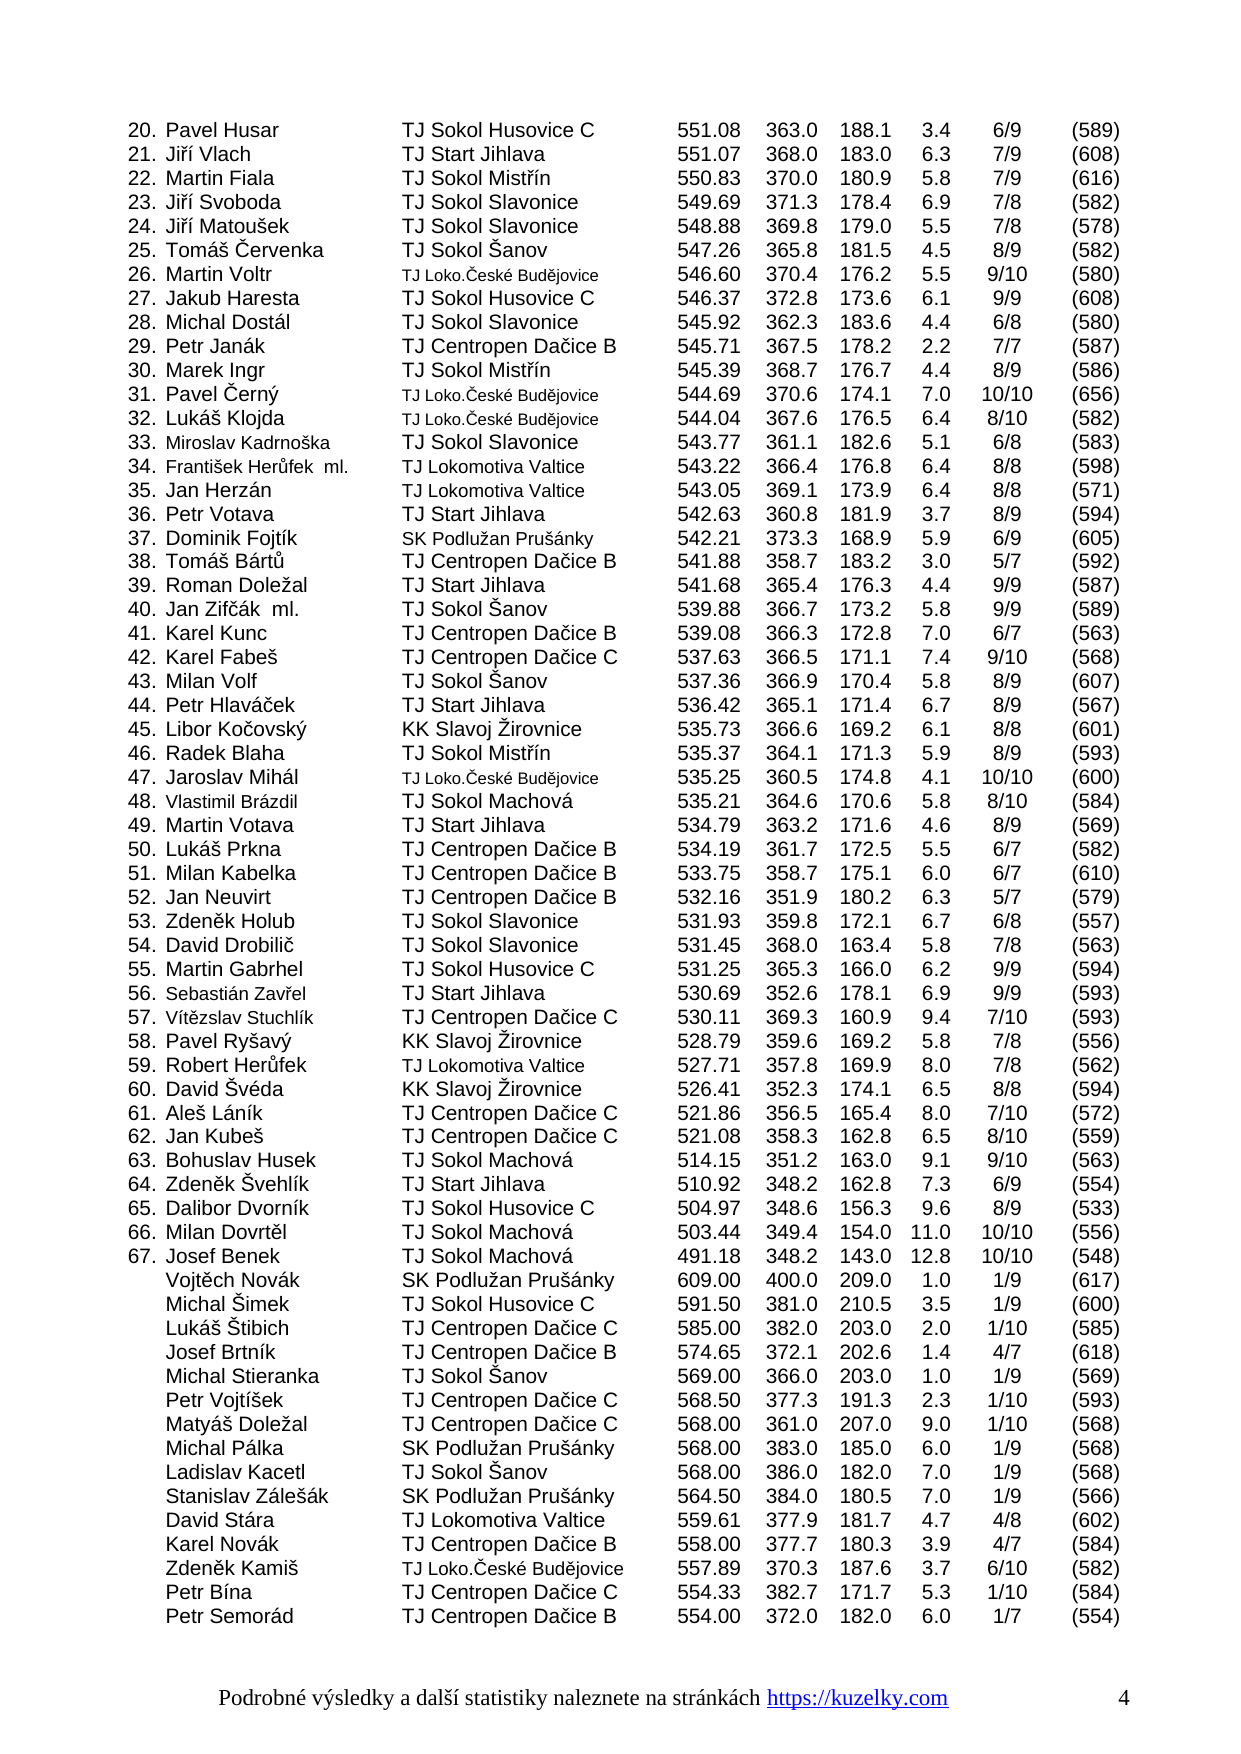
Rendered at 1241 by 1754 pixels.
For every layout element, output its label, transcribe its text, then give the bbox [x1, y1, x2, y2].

text Petr Vojtíšek TJ Centropen Dačice C 568.50 377.3 191.3 2.3 1/10 (593) [106, 1388, 1134, 1412]
text Zdeněk Kamiš TJ Loko.České Budějovice 557.89 370.3 187.6 3.7 6/10 (582) [106, 1556, 1134, 1579]
text Matyáš Doležal TJ Centropen Dačice C 568.00 361.0 207.0 9.0 1/10 (568) [106, 1412, 1134, 1436]
text 61. Aleš Láník TJ Centropen Dačice C 521.86 356.5 165.4 8.0 7/10 (572) [106, 1100, 1134, 1124]
text 30. Marek Ingr TJ Sokol Mistřín 545.39 368.7 176.7 4.4 8/9 (586) [106, 358, 1134, 382]
text 60. David Švéda KK Slavoj Žirovnice 526.41 352.3 174.1 6.5 8/8 (594) [106, 1076, 1134, 1100]
text 39. Roman Doležal TJ Start Jihlava 541.68 365.4 176.3 4.4 9/9 (587) [106, 573, 1134, 597]
text 43. Milan Volf TJ Sokol Šanov 537.36 366.9 170.4 5.8 8/9 (607) [106, 669, 1134, 693]
text 57. Vítězslav Stuchlík TJ Centropen Dačice C 530.11 369.3 160.9 9.4 7/10 (593) [106, 1004, 1134, 1028]
text David Stára TJ Lokomotiva Valtice 559.61 377.9 181.7 4.7 4/8 (602) [106, 1508, 1134, 1532]
text 65. Dalibor Dvorník TJ Sokol Husovice C 504.97 348.6 156.3 9.6 8/9 (533) [106, 1196, 1134, 1220]
text Josef Brtník TJ Centropen Dačice B 574.65 372.1 202.6 1.4 4/7 (618) [106, 1340, 1134, 1364]
text 59. Robert Herůfek TJ Lokomotiva Valtice 527.71 357.8 169.9 8.0 7/8 (562) [106, 1052, 1134, 1076]
text Michal Šimek TJ Sokol Husovice C 591.50 381.0 210.5 3.5 1/9 (600) [106, 1292, 1134, 1316]
text 49. Martin Votava TJ Start Jihlava 534.79 363.2 171.6 4.6 8/9 (569) [106, 813, 1134, 837]
text 46. Radek Blaha TJ Sokol Mistřín 535.37 364.1 171.3 5.9 8/9 (593) [106, 741, 1134, 765]
text Karel Novák TJ Centropen Dačice B 558.00 377.7 180.3 3.9 4/7 (584) [106, 1532, 1134, 1556]
text Michal Pálka SK Podlužan Prušánky 568.00 383.0 185.0 6.0 1/9 (568) [106, 1436, 1134, 1460]
text 40. Jan Zifčák ml. TJ Sokol Šanov 539.88 366.7 173.2 5.8 9/9 (589) [106, 597, 1134, 621]
text Petr Bína TJ Centropen Dačice C 554.33 382.7 171.7 5.3 1/10 (584) [106, 1579, 1134, 1603]
text 51. Milan Kabelka TJ Centropen Dačice B 533.75 358.7 175.1 6.0 6/7 (610) [106, 861, 1134, 885]
text 24. Jiří Matoušek TJ Sokol Slavonice 548.88 369.8 179.0 5.5 7/8 (578) [106, 214, 1134, 238]
text 44. Petr Hlaváček TJ Start Jihlava 536.42 365.1 171.4 6.7 8/9 (567) [106, 693, 1134, 717]
text Vojtěch Novák SK Podlužan Prušánky 609.00 400.0 209.0 1.0 1/9 (617) [106, 1268, 1134, 1292]
text 28. Michal Dostál TJ Sokol Slavonice 545.92 362.3 183.6 4.4 6/8 (580) [106, 310, 1134, 334]
text 25. Tomáš Červenka TJ Sokol Šanov 547.26 365.8 181.5 4.5 8/9 (582) [106, 238, 1134, 262]
text 64. Zdeněk Švehlík TJ Start Jihlava 510.92 348.2 162.8 7.3 6/9 (554) [106, 1172, 1134, 1196]
text 62. Jan Kubeš TJ Centropen Dačice C 521.08 358.3 162.8 6.5 8/10 (559) [106, 1124, 1134, 1148]
text Lukáš Štibich TJ Centropen Dačice C 585.00 382.0 203.0 2.0 1/10 (585) [106, 1316, 1134, 1340]
text 42. Karel Fabeš TJ Centropen Dačice C 537.63 366.5 171.1 7.4 9/10 (568) [106, 645, 1134, 669]
text 56. Sebastián Zavřel TJ Start Jihlava 530.69 352.6 178.1 6.9 9/9 (593) [106, 981, 1134, 1004]
text 63. Bohuslav Husek TJ Sokol Machová 514.15 351.2 163.0 9.1 9/10 (563) [106, 1148, 1134, 1172]
text 32. Lukáš Klojda TJ Loko.České Budějovice 544.04 367.6 176.5 6.4 8/10 (582) [106, 406, 1134, 429]
text 31. Pavel Černý TJ Loko.České Budějovice 544.69 370.6 174.1 7.0 10/10 (656) [106, 382, 1134, 406]
text 21. Jiří Vlach TJ Start Jihlava 551.07 368.0 183.0 6.3 7/9 (608) [106, 142, 1134, 166]
text 41. Karel Kunc TJ Centropen Dačice B 539.08 366.3 172.8 7.0 6/7 (563) [106, 621, 1134, 645]
text 50. Lukáš Prkna TJ Centropen Dačice B 534.19 361.7 172.5 5.5 6/7 (582) [106, 837, 1134, 861]
text 58. Pavel Ryšavý KK Slavoj Žirovnice 528.79 359.6 169.2 5.8 7/8 (556) [106, 1028, 1134, 1052]
text 22. Martin Fiala TJ Sokol Mistřín 550.83 370.0 180.9 5.8 7/9 (616) [106, 166, 1134, 190]
text Stanislav Zálešák SK Podlužan Prušánky 564.50 384.0 180.5 7.0 1/9 (566) [106, 1484, 1134, 1508]
text 67. Josef Benek TJ Sokol Machová 491.18 348.2 143.0 12.8 10/10 (548) [106, 1244, 1134, 1268]
text 38. Tomáš Bártů TJ Centropen Dačice B 541.88 358.7 183.2 3.0 5/7 (592) [106, 549, 1134, 573]
text 29. Petr Janák TJ Centropen Dačice B 545.71 367.5 178.2 2.2 7/7 (587) [106, 334, 1134, 358]
text 35. Jan Herzán TJ Lokomotiva Valtice 543.05 369.1 173.9 6.4 8/8 (571) [106, 477, 1134, 501]
text Michal Stieranka TJ Sokol Šanov 569.00 366.0 203.0 1.0 1/9 (569) [106, 1364, 1134, 1388]
text 33. Miroslav Kadrnoška TJ Sokol Slavonice 543.77 361.1 182.6 5.1 6/8 (583) [106, 429, 1134, 453]
text 34. František Herůfek ml. TJ Lokomotiva Valtice 543.22 366.4 176.8 6.4 8/8 (598) [106, 453, 1134, 477]
text 36. Petr Votava TJ Start Jihlava 542.63 360.8 181.9 3.7 8/9 (594) [106, 501, 1134, 525]
text 26. Martin Voltr TJ Loko.České Budějovice 546.60 370.4 176.2 5.5 9/10 (580) [106, 262, 1134, 286]
text 53. Zdeněk Holub TJ Sokol Slavonice 531.93 359.8 172.1 6.7 6/8 (557) [106, 909, 1134, 933]
text 20. Pavel Husar TJ Sokol Husovice C 551.08 363.0 188.1 3.4 6/9 (589) [106, 118, 1134, 142]
text Ladislav Kacetl TJ Sokol Šanov 568.00 386.0 182.0 7.0 1/9 (568) [106, 1460, 1134, 1484]
text 54. David Drobilič TJ Sokol Slavonice 531.45 368.0 163.4 5.8 7/8 (563) [106, 933, 1134, 957]
text 23. Jiří Svoboda TJ Sokol Slavonice 549.69 371.3 178.4 6.9 7/8 (582) [106, 190, 1134, 214]
text 47. Jaroslav Mihál TJ Loko.České Budějovice 535.25 360.5 174.8 4.1 10/10 (600) [106, 765, 1134, 789]
text 27. Jakub Haresta TJ Sokol Husovice C 546.37 372.8 173.6 6.1 9/9 (608) [106, 286, 1134, 310]
text Petr Semorád TJ Centropen Dačice B 554.00 372.0 182.0 6.0 1/7 (554) [106, 1603, 1134, 1627]
text 55. Martin Gabrhel TJ Sokol Husovice C 531.25 365.3 166.0 6.2 9/9 (594) [106, 957, 1134, 981]
text 66. Milan Dovrtěl TJ Sokol Machová 503.44 349.4 154.0 11.0 10/10 (556) [106, 1220, 1134, 1244]
text 37. Dominik Fojtík SK Podlužan Prušánky 542.21 373.3 168.9 5.9 6/9 (605) [106, 525, 1134, 549]
text 48. Vlastimil Brázdil TJ Sokol Machová 535.21 364.6 170.6 5.8 8/10 (584) [106, 789, 1134, 813]
text 45. Libor Kočovský KK Slavoj Žirovnice 535.73 366.6 169.2 6.1 8/8 (601) [106, 717, 1134, 741]
text 52. Jan Neuvirt TJ Centropen Dačice B 532.16 351.9 180.2 6.3 5/7 (579) [106, 885, 1134, 909]
